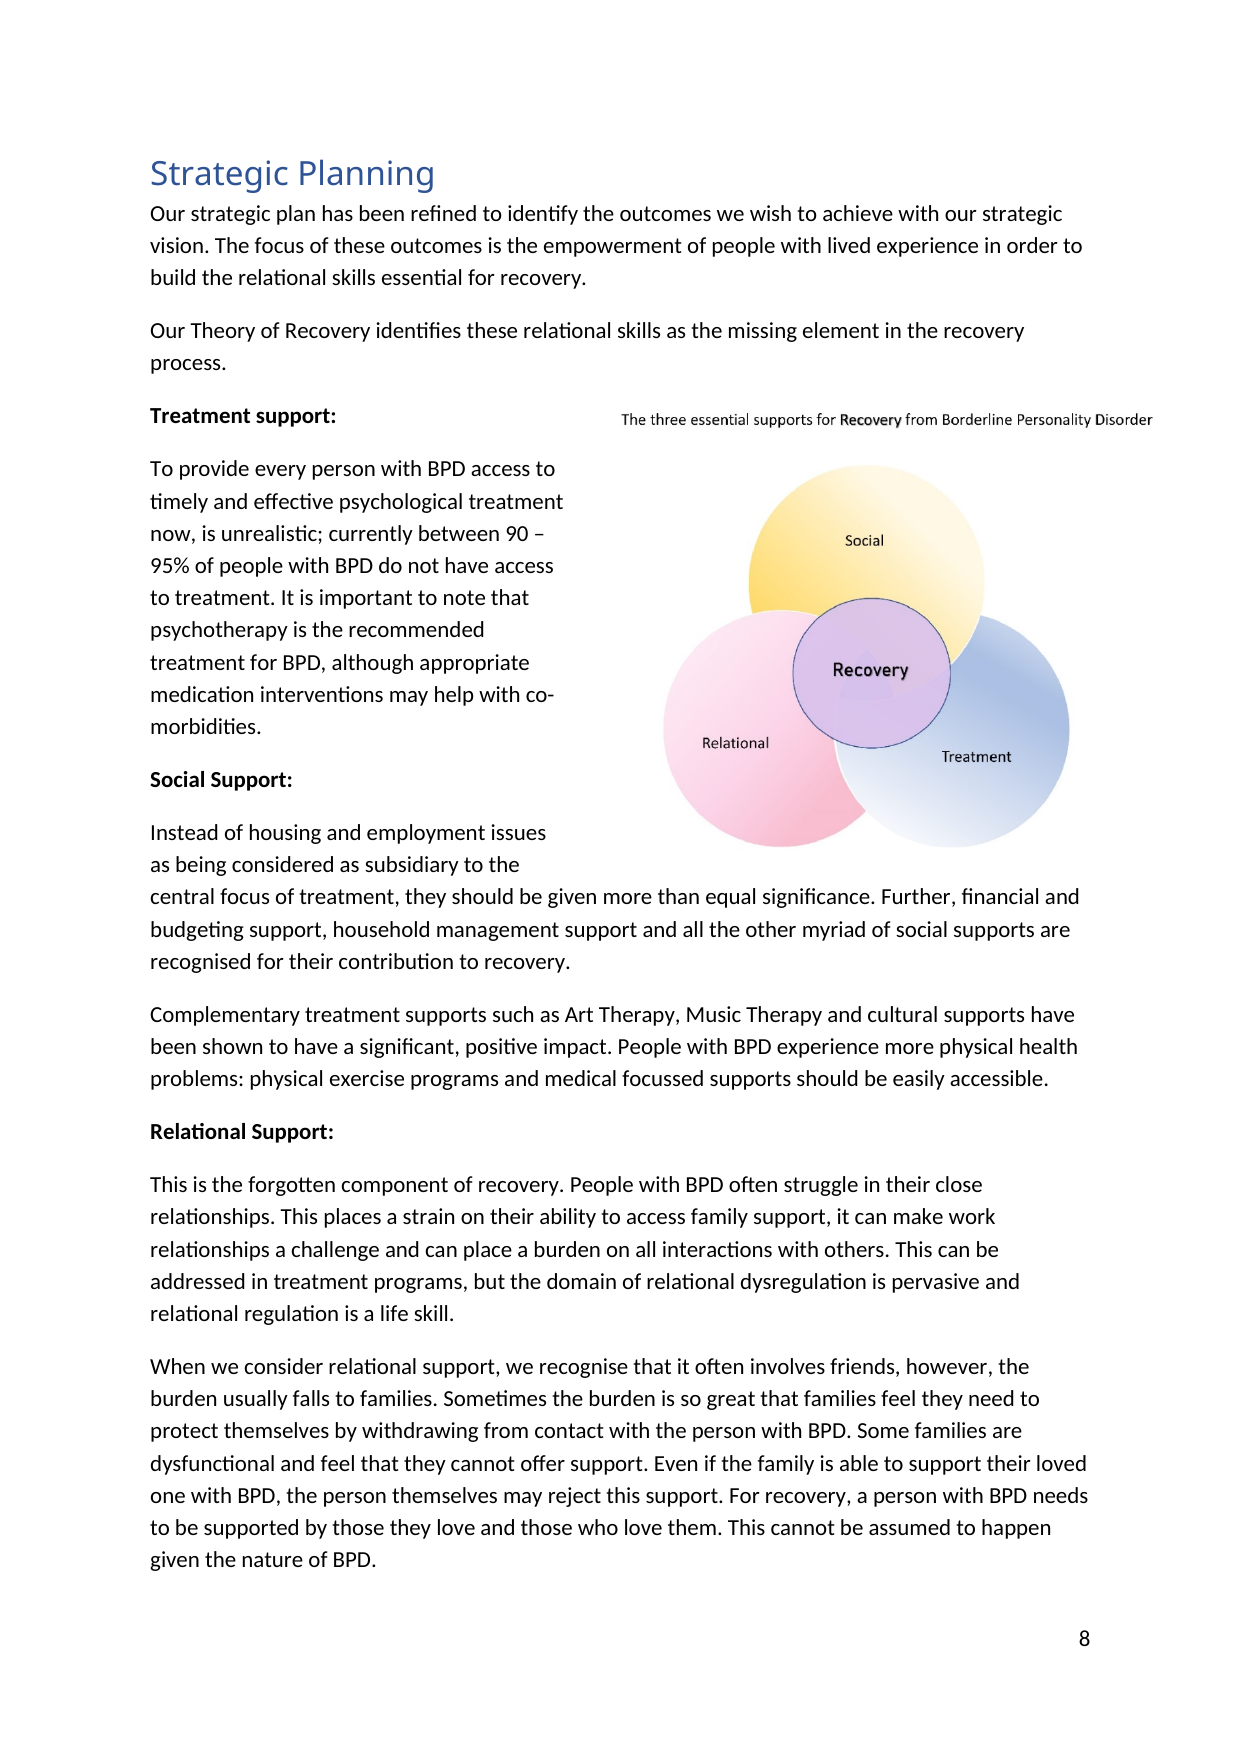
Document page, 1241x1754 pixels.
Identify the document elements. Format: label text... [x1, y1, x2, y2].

text Instead of housing and employment issues as being considered as subsidiary to the central focus of treatment, they should be given more than equal significance. Further, financial and budgeting support, household management support and all the other myriad of social supports are recognised for their contribution to recovery. [150, 818, 1090, 975]
text Our Theory of Recovery identifies these relational skills as the missing element in the recovery process. [150, 316, 1090, 377]
text Social Support: [150, 765, 582, 793]
text Complementary treatment supports such as Art Therapy, Music Therapy and cultural supports have been shown to have a significant, positive impact. People with BPD experience more physical health problems: physical exercise programs and medical focussed supports should be easily accessible. [150, 1000, 1090, 1092]
text Our strategic plan has been refined to identify the outcomes we wish to achieve with our strategic vision. The focus of these outcomes is the empowerment of people with lived experience in order to build the relational skills essential for recovery. [150, 199, 1090, 291]
text This is the forgotten component of recovery. People with BPD often struggle in their close relationships. This places a strain on their ability to access family support, it can make work relationships a challenge and can place a burden on all interactions with others. This can be addressed in treatment programs, but the domain of relational dysregulation is pervasive and relational regulation is a life skill. [150, 1170, 1090, 1327]
text To provide every person with BPD access to timely and effective psychological treatment now, is unrealistic; currently between 90 – 95% of people with BPD do not have access to treatment. It is important to note that psychotherapy is the recommended treatment for BPD, although appropriate medication interventions may help with co-morbidities. [150, 454, 582, 740]
text Treatment support: [150, 402, 582, 429]
subtitle Strategic Planning [150, 150, 1090, 195]
text When we consider relational support, we recognise that it often involves friends, however, the burden usually falls to families. Sometimes the burden is so great that families feel they need to protect themselves by withdrawing from contact with the person with BPD. Some families are dysfunctional and feel that they cannot offer support. Even if the family is able to support their loved one with BPD, the person themselves may reject this support. For recovery, a person with BPD needs to be supported by those they love and those who love them. This cannot be assumed to happen given the nature of BPD. [150, 1352, 1090, 1573]
text Relational Support: [150, 1117, 1090, 1145]
